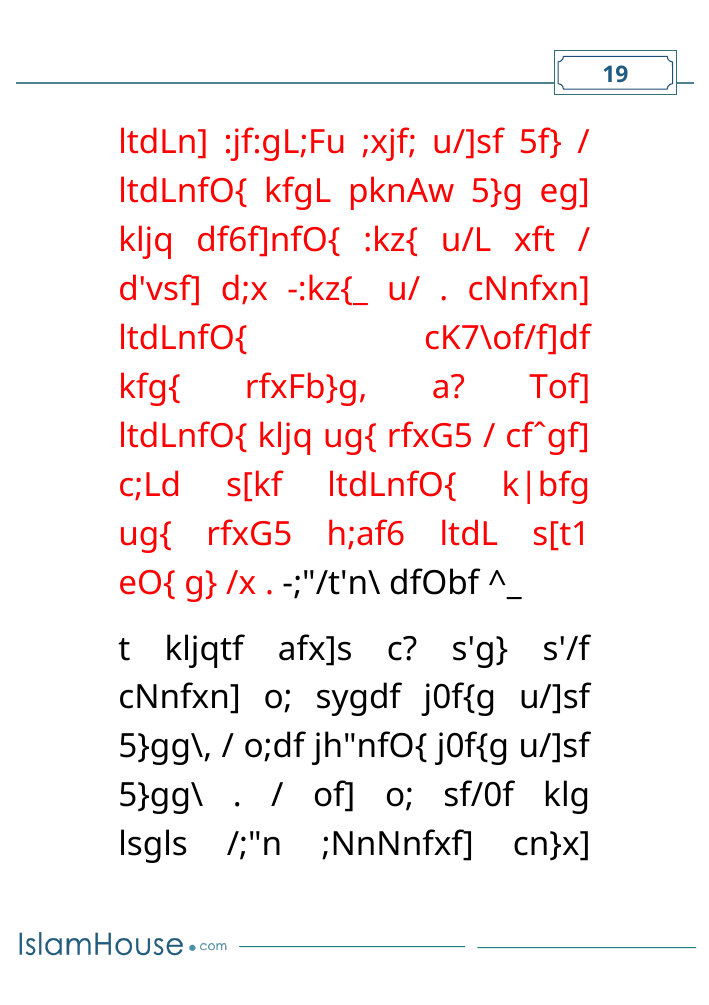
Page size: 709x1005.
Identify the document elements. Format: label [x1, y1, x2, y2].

text [118, 118, 591, 604]
text [118, 624, 591, 866]
picture [471, 929, 697, 962]
picture [12, 928, 466, 961]
